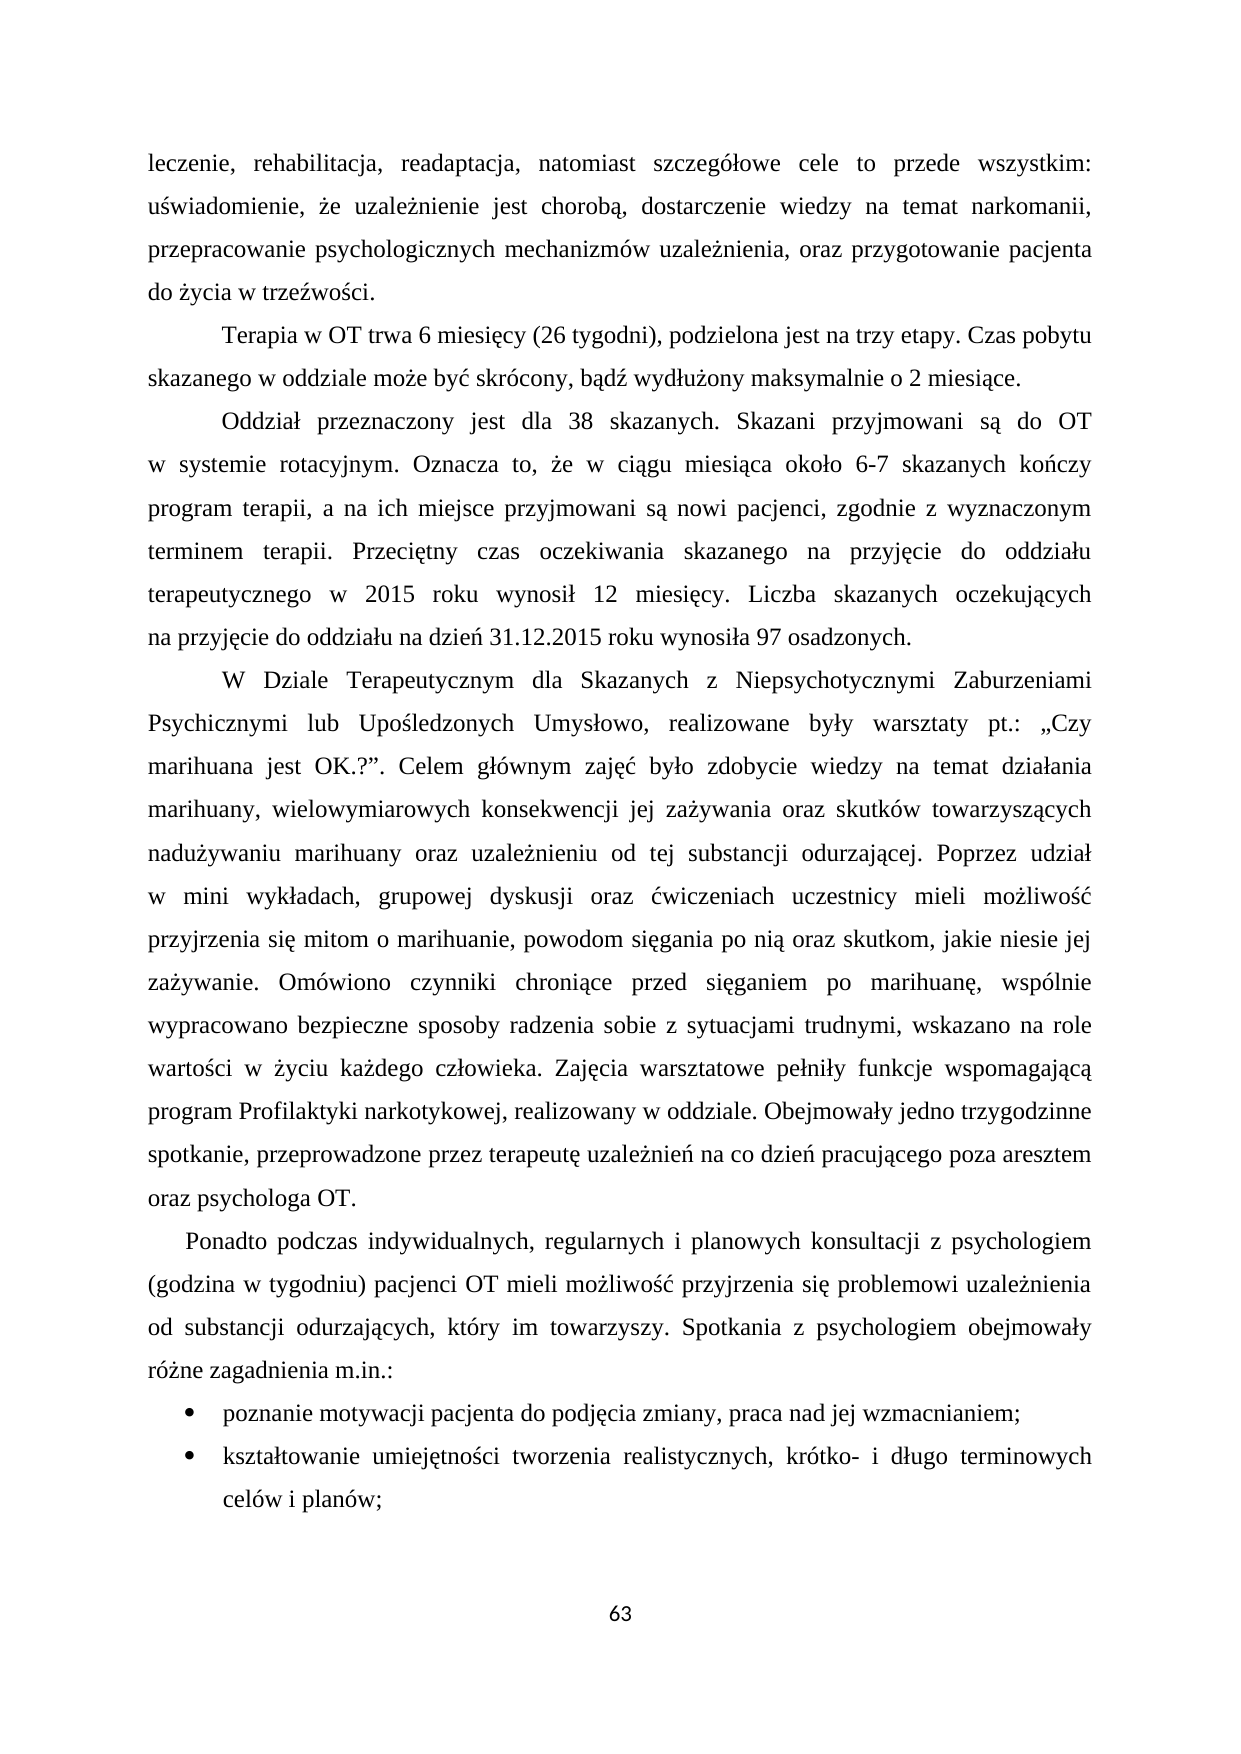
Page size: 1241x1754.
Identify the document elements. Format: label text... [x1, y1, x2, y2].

text Ponadto podczas indywidualnych, regularnych i planowych konsultacji z psychologiem (godzina w tygodniu) pacjenci OT mieli możliwość przyjrzenia się problemowi uzależnienia od substancji odurzających, który im towarzyszy. Spotkania z psychologiem obejmowały różne zagadnienia m.in.: [148, 1226, 1092, 1384]
text Terapia w OT trwa 6 miesięcy (26 tygodni), podzielona jest na trzy etapy. Czas pobytu skazanego w oddziale może być skrócony, bądź wydłużony maksymalnie o 2 miesiące. [148, 320, 1092, 392]
text Oddział przeznaczony jest dla 38 skazanych. Skazani przyjmowani są do OT w systemie rotacyjnym. Oznacza to, że w ciągu miesiąca około 6-7 skazanych kończy program terapii, a na ich miejsce przyjmowani są nowi pacjenci, zgodnie z wyznaczonym terminem terapii. Przeciętny czas oczekiwania skazanego na przyjęcie do oddziału terapeutycznego w 2015 roku wynosił 12 miesięcy. Liczba skazanych oczekujących na przyjęcie do oddziału na dzień 31.12.2015 roku wynosiła 97 osadzonych. [148, 406, 1092, 651]
list kształtowanie umiejętności tworzenia realistycznych, krótko- i długo terminowych celów i planów; [185, 1441, 1092, 1513]
list poznanie motywacji pacjenta do podjęcia zmiany, praca nad jej wzmacnianiem; [185, 1398, 1092, 1427]
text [148, 148, 1092, 306]
text W Dziale Terapeutycznym dla Skazanych z Niepsychotycznymi Zaburzeniami Psychicznymi lub Upośledzonych Umysłowo, realizowane były warsztaty pt.: „Czy marihuana jest OK.?”. Celem głównym zajęć było zdobycie wiedzy na temat działania marihuany, wielowymiarowych konsekwencji jej zażywania oraz skutków towarzyszących nadużywaniu marihuany oraz uzależnieniu od tej substancji odurzającej. Poprzez udział w mini wykładach, grupowej dyskusji oraz ćwiczeniach uczestnicy mieli możliwość przyjrzenia się mitom o marihuanie, powodom sięgania po nią oraz skutkom, jakie niesie jej zażywanie. Omówiono czynniki chroniące przed sięganiem po marihuanę, wspólnie wypracowano bezpieczne sposoby radzenia sobie z sytuacjami trudnymi, wskazano na role wartości w życiu każdego człowieka. Zajęcia warsztatowe pełniły funkcje wspomagającą program Profilaktyki narkotykowej, realizowany w oddziale. Obejmowały jedno trzygodzinne spotkanie, przeprowadzone przez terapeutę uzależnień na co dzień pracującego poza aresztem oraz psychologa OT. [148, 665, 1092, 1211]
